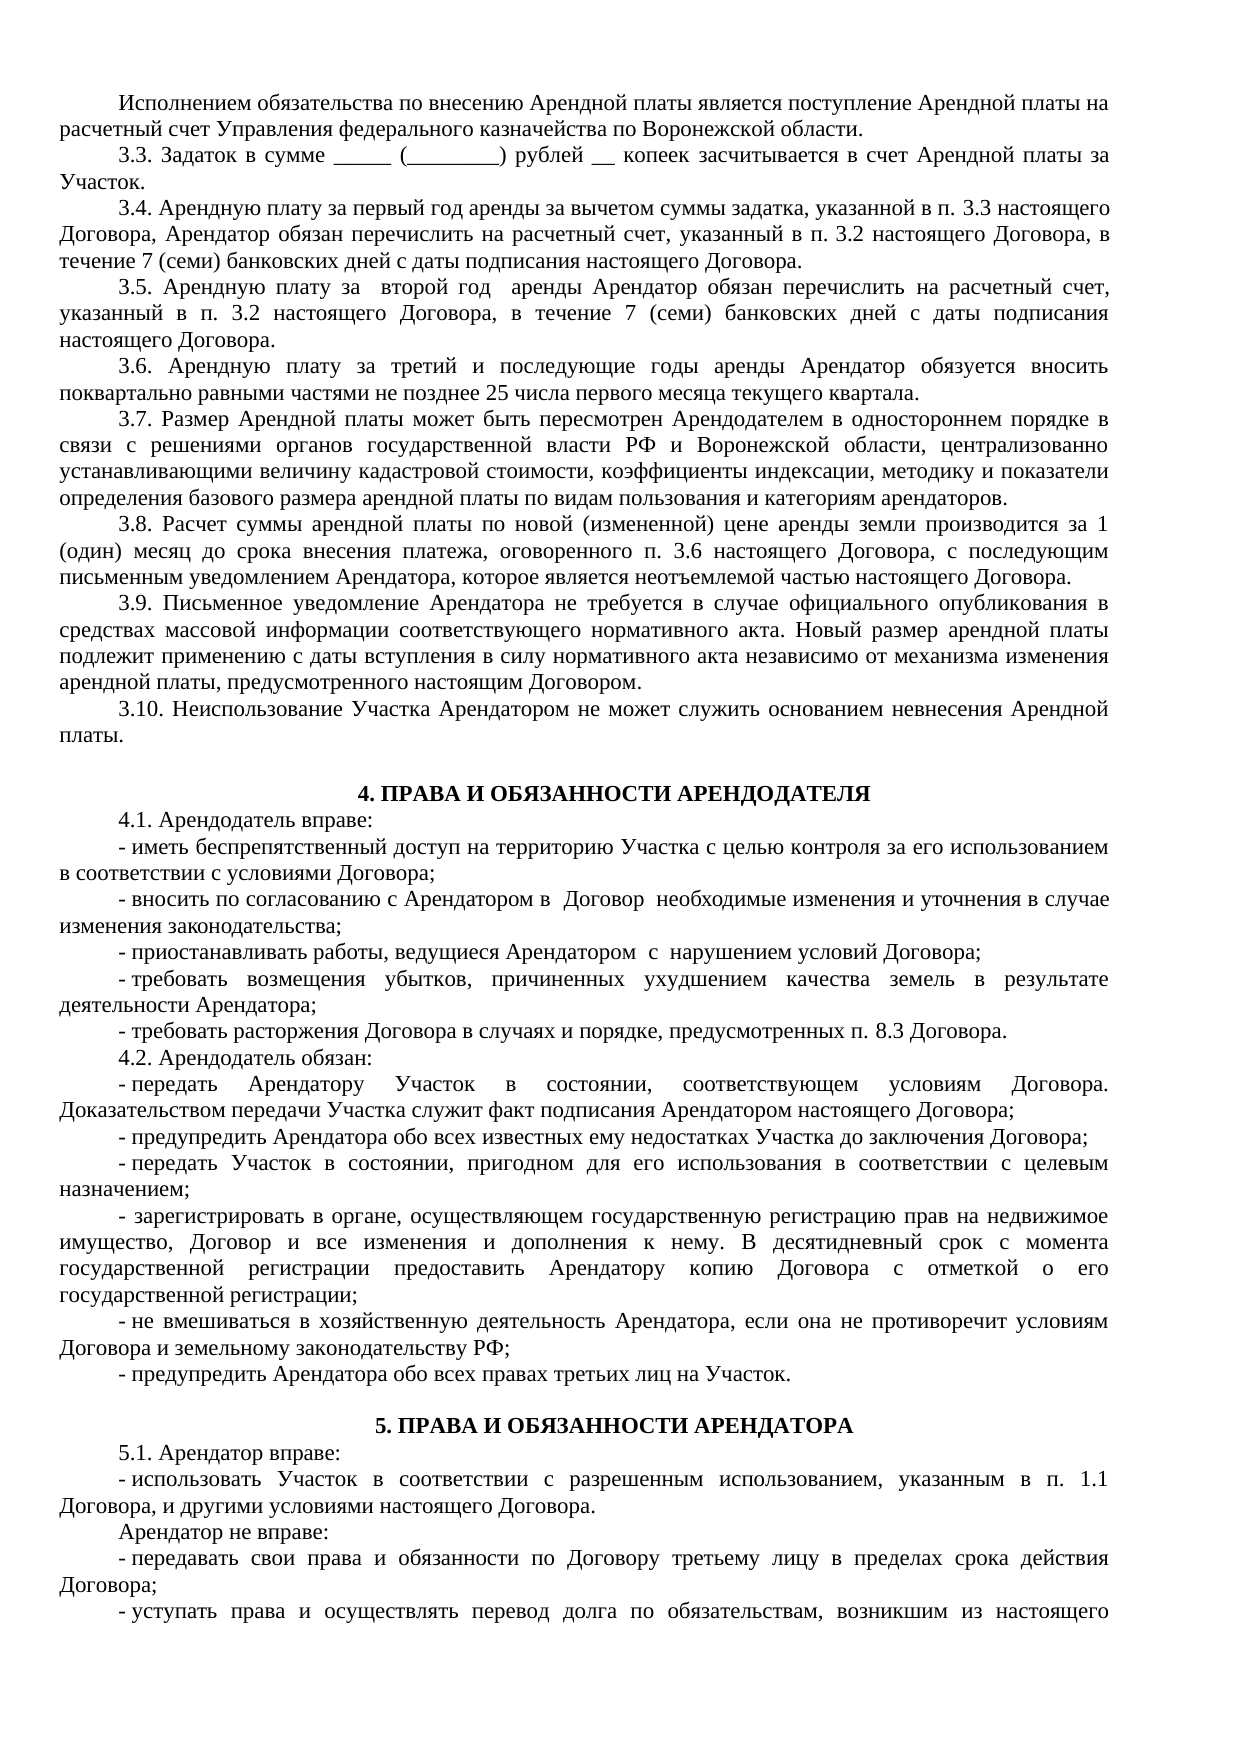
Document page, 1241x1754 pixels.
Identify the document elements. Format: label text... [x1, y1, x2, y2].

text - требовать возмещения убытков, причиненных ухудшением качества земель в результате деятельности Арендатора; [59, 964, 1110, 1017]
text 3.10. Неиспользование Участка Арендатором не может служить основанием невнесения Арендной платы. [59, 695, 1110, 747]
text - вносить по согласованию с Арендатором в Договор необходимые изменения и уточнения в случае изменения законодательства; [59, 886, 1110, 938]
text Арендатор не вправе: [59, 1518, 1110, 1544]
text - требовать расторжения Договора в случаях и порядке, предусмотренных п. 8.3 Договора. [59, 1017, 1110, 1044]
text - предупредить Арендатора обо всех известных ему недостатках Участка до заключения Договора; [59, 1123, 1110, 1149]
text 4.2. Арендодатель обязан: [59, 1044, 1110, 1070]
text - иметь беспрепятственный доступ на территорию Участка с целью контроля за его использованием в соответствии с условиями Договора; [59, 833, 1110, 886]
text - не вмешиваться в хозяйственную деятельность Арендатора, если она не противоречит условиям Договора и земельному законодательству РФ; [59, 1307, 1110, 1360]
text - уступать права и осуществлять перевод долга по обязательствам, возникшим из настоящего Договора. [59, 1597, 1110, 1623]
text - передать Арендатору Участок в состоянии, соответствующем условиям Договора. Доказательством передачи Участка служит факт подписания Арендатором настоящего Договора; [59, 1070, 1110, 1123]
text 3.8. Расчет суммы арендной платы по новой (измененной) цене аренды земли производится за 1 (один) месяц до срока внесения платежа, оговоренного п. 3.6 настоящего Договора, с последующим письменным уведомлением Арендатора, которое является неотъемлемой частью настоящего Договора. [59, 510, 1110, 589]
text 3.9. Письменное уведомление Арендатора не требуется в случае официального опубликования в средствах массовой информации соответствующего нормативного акта. Новый размер арендной платы подлежит применению с даты вступления в силу нормативного акта независимо от механизма изменения арендной платы, предусмотренного настоящим Договором. [59, 589, 1110, 695]
text 3.6. Арендную плату за третий и последующие годы аренды Арендатор обязуется вносить поквартально равными частями не позднее 25 числа первого месяца текущего квартала. [59, 352, 1110, 405]
text - передавать свои права и обязанности по Договору третьему лицу в пределах срока действия Договора; [59, 1544, 1110, 1597]
text 5.1. Арендатор вправе: [59, 1439, 1110, 1465]
text 5. ПРАВА И ОБЯЗАННОСТИ АРЕНДАТОРА [59, 1413, 1110, 1439]
text - зарегистрировать в органе, осуществляющем государственную регистрацию прав на недвижимое имущество, Договор и все изменения и дополнения к нему. В десятидневный срок с момента государственной регистрации предоставить Арендатору копию Договора с отметкой о его государственной регистрации; [59, 1202, 1110, 1307]
text 4.1. Арендодатель вправе: [59, 806, 1110, 833]
text Исполнением обязательства по внесению Арендной платы является поступление Арендной платы на расчетный счет Управления федерального казначейства по Воронежской области. [59, 89, 1110, 141]
text 3.7. Размер Арендной платы может быть пересмотрен Арендодателем в одностороннем порядке в связи с решениями органов государственной власти РФ и Воронежской области, централизованно устанавливающими величину кадастровой стоимости, коэффициенты индексации, методику и показатели определения базового размера арендной платы по видам пользования и категориям арендаторов. [59, 405, 1110, 510]
text - предупредить Арендатора обо всех правах третьих лиц на Участок. [59, 1360, 1110, 1386]
text - приостанавливать работы, ведущиеся Арендатором с нарушением условий Договора; [59, 938, 1110, 964]
text 3.3. Задаток в сумме _____ (________) рублей __ копеек засчитывается в счет Арендной платы за Участок. [59, 141, 1110, 194]
text 3.5. Арендную плату за второй год аренды Арендатор обязан перечислить на расчетный счет, указанный в п. 3.2 настоящего Договора, в течение 7 (семи) банковских дней с даты подписания настоящего Договора. [59, 273, 1110, 352]
text 4. ПРАВА И ОБЯЗАННОСТИ АРЕНДОДАТЕЛЯ [59, 780, 1110, 806]
text - передать Участок в состоянии, пригодном для его использования в соответствии с целевым назначением; [59, 1149, 1110, 1202]
text - использовать Участок в соответствии с разрешенным использованием, указанным в п. 1.1 Договора, и другими условиями настоящего Договора. [59, 1465, 1110, 1518]
text 3.4. Арендную плату за первый год аренды за вычетом суммы задатка, указанной в п. 3.3 настоящего Договора, Арендатор обязан перечислить на расчетный счет, указанный в п. 3.2 настоящего Договора, в течение 7 (семи) банковских дней с даты подписания настоящего Договора. [59, 194, 1110, 273]
